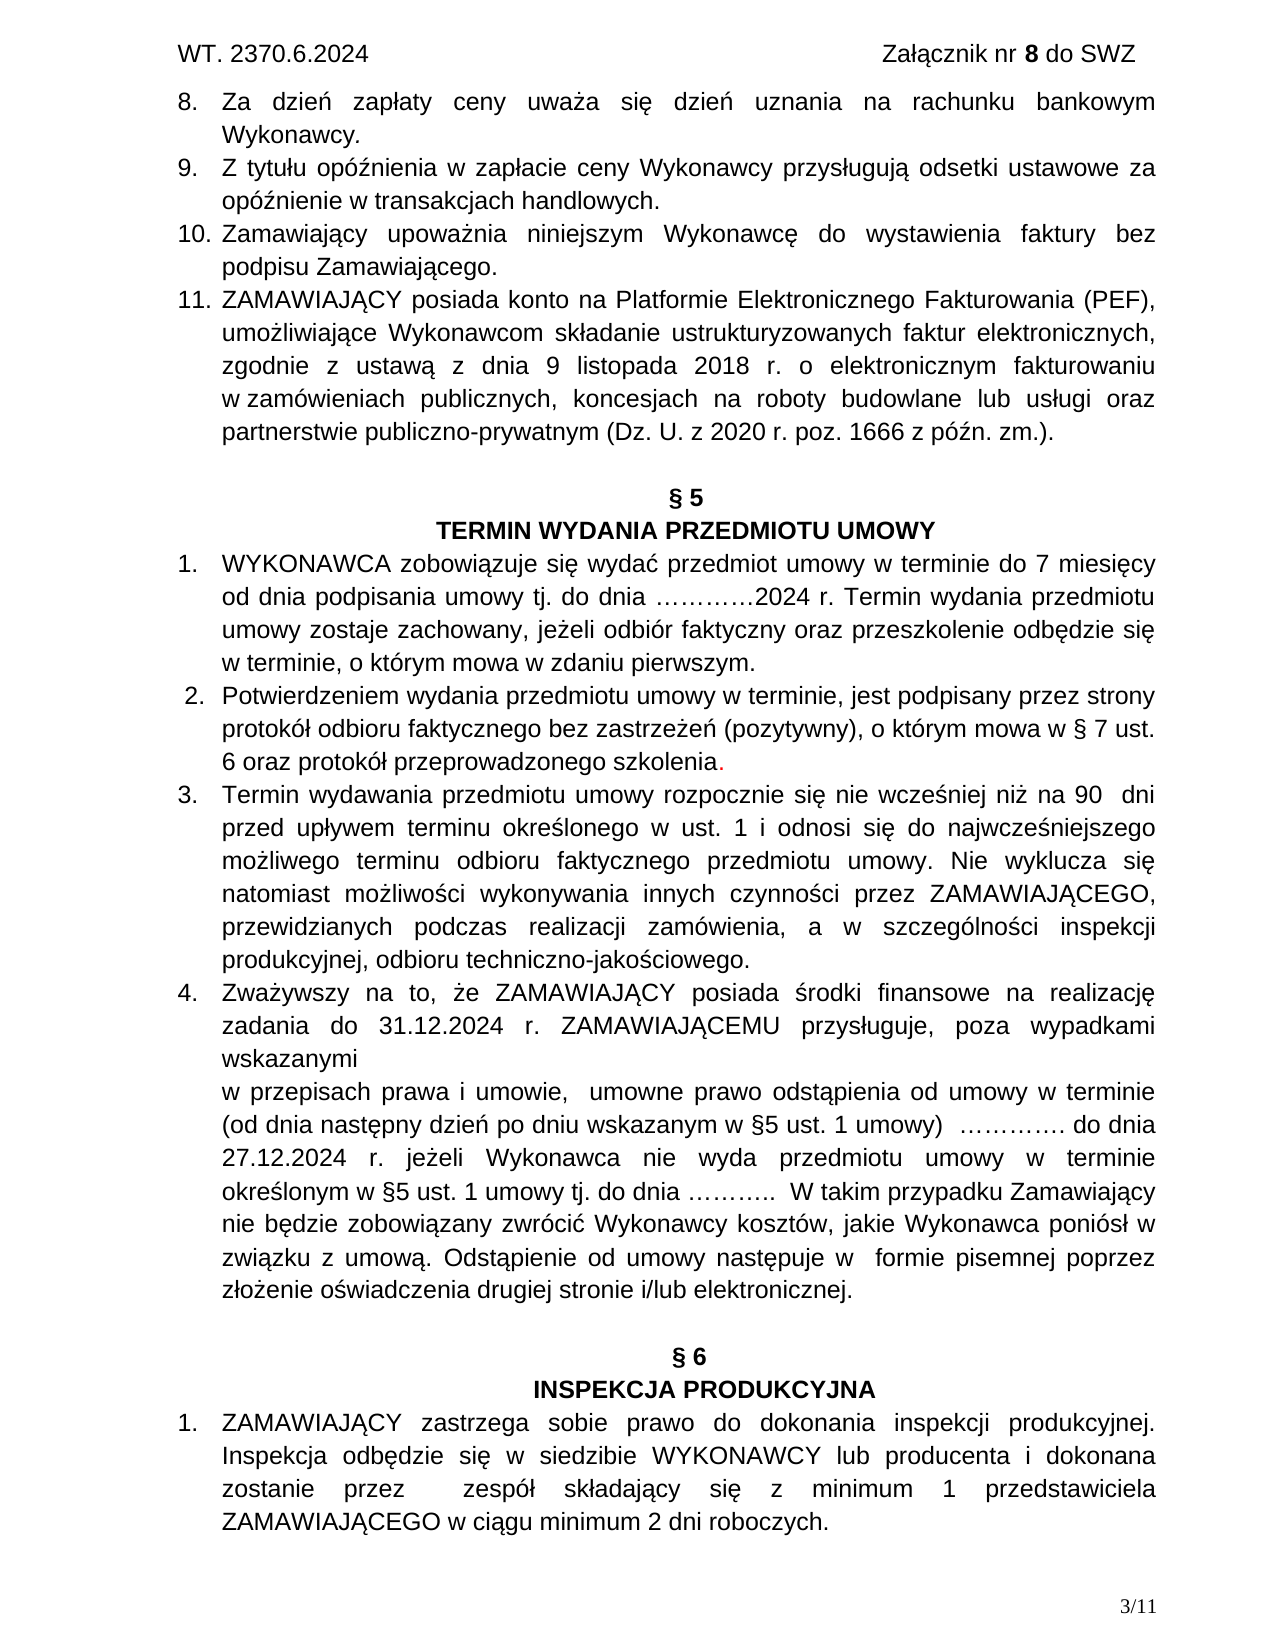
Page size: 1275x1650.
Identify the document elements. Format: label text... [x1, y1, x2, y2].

list Potwierdzeniem wydania przedmiotu umowy w terminie, jest podpisany przez strony protokół odbioru faktycznego bez zastrzeżeń (pozytywny), o którym mowa w § 7 ust. 6 oraz protokół przeprowadzonego szkolenia. [184, 681, 1157, 776]
list ZAMAWIAJĄCY posiada konto na Platformie Elektronicznego Fakturowania (PEF), umożliwiające Wykonawcom składanie ustrukturyzowanych faktur elektronicznych, zgodnie z ustawą z dnia 9 listopada 2018 r. o elektronicznym fakturowaniu w zamówieniach publicznych, koncesjach na roboty budowlane lub usługi oraz partnerstwie publiczno-prywatnym (Dz. U. z 2020 r. poz. 1666 z późn. zm.). [177, 285, 1157, 446]
text TERMIN WYDANIA PRZEDMIOTU UMOWY [215, 516, 1157, 545]
list ZAMAWIAJĄCY zastrzega sobie prawo do dokonania inspekcji produkcyjnej. Inspekcja odbędzie się w siedzibie WYKONAWCY lub producenta i dokonana zostanie przez zespół składający się z minimum 1 przedstawiciela ZAMAWIAJĄCEGO w ciągu minimum 2 dni roboczych. [177, 1408, 1157, 1535]
text INSPEKCJA PRODUKCYJNA [252, 1374, 1157, 1403]
list WYKONawCa zobowiązuje się wydać przedmiot umowy w terminie do 7 miesięcy od dnia podpisania umowy tj. do dnia …………2024 r. Termin wydania przedmiotu umowy zostaje zachowany, jeżeli odbiór faktyczny oraz przeszkolenie odbędzie się w terminie, o którym mowa w zdaniu pierwszym. [177, 549, 1157, 677]
text § 5 [215, 483, 1157, 512]
list Zważywszy na to, że ZAMAWIAJĄCY posiada środki finansowe na realizację zadania do 31.12.2024 r. ZAMAWIAJĄCEMU przysługuje, poza wypadkami wskazanymi w przepisach prawa i umowie, umowne prawo odstąpienia od umowy w terminie (od dnia następny dzień po dniu wskazanym w §5 ust. 1 umowy) …………. do dnia 27.12.2024 r. jeżeli Wykonawca nie wyda przedmiotu umowy w terminie określonym w §5 ust. 1 umowy tj. do dnia ……….. W takim przypadku Zamawiający nie będzie zobowiązany zwrócić Wykonawcy kosztów, jakie Wykonawca poniósł w związku z umową. Odstąpienie od umowy następuje w formie pisemnej poprzez złożenie oświadczenia drugiej stronie i/lub elektronicznej. [177, 978, 1157, 1304]
list Zamawiający upoważnia niniejszym Wykonawcę do wystawienia faktury bez podpisu Zamawiającego. [177, 219, 1157, 281]
list Za dzień zapłaty ceny uważa się dzień uznania na rachunku bankowym Wykonawcy. [177, 87, 1157, 148]
list Z tytułu opóźnienia w zapłacie ceny Wykonawcy przysługują odsetki ustawowe za opóźnienie w transakcjach handlowych. [177, 153, 1157, 214]
list Termin wydawania przedmiotu umowy rozpocznie się nie wcześniej niż na 90 dni przed upływem terminu określonego w ust. 1 i odnosi się do najwcześniejszego możliwego terminu odbioru faktycznego przedmiotu umowy. Nie wyklucza się natomiast możliwości wykonywania innych czynności przez ZAMAWIAJĄCEGO, przewidzianych podczas realizacji zamówienia, a w szczególności inspekcji produkcyjnej, odbioru techniczno-jakościowego. [177, 780, 1157, 974]
text § 6 [222, 1342, 1157, 1370]
